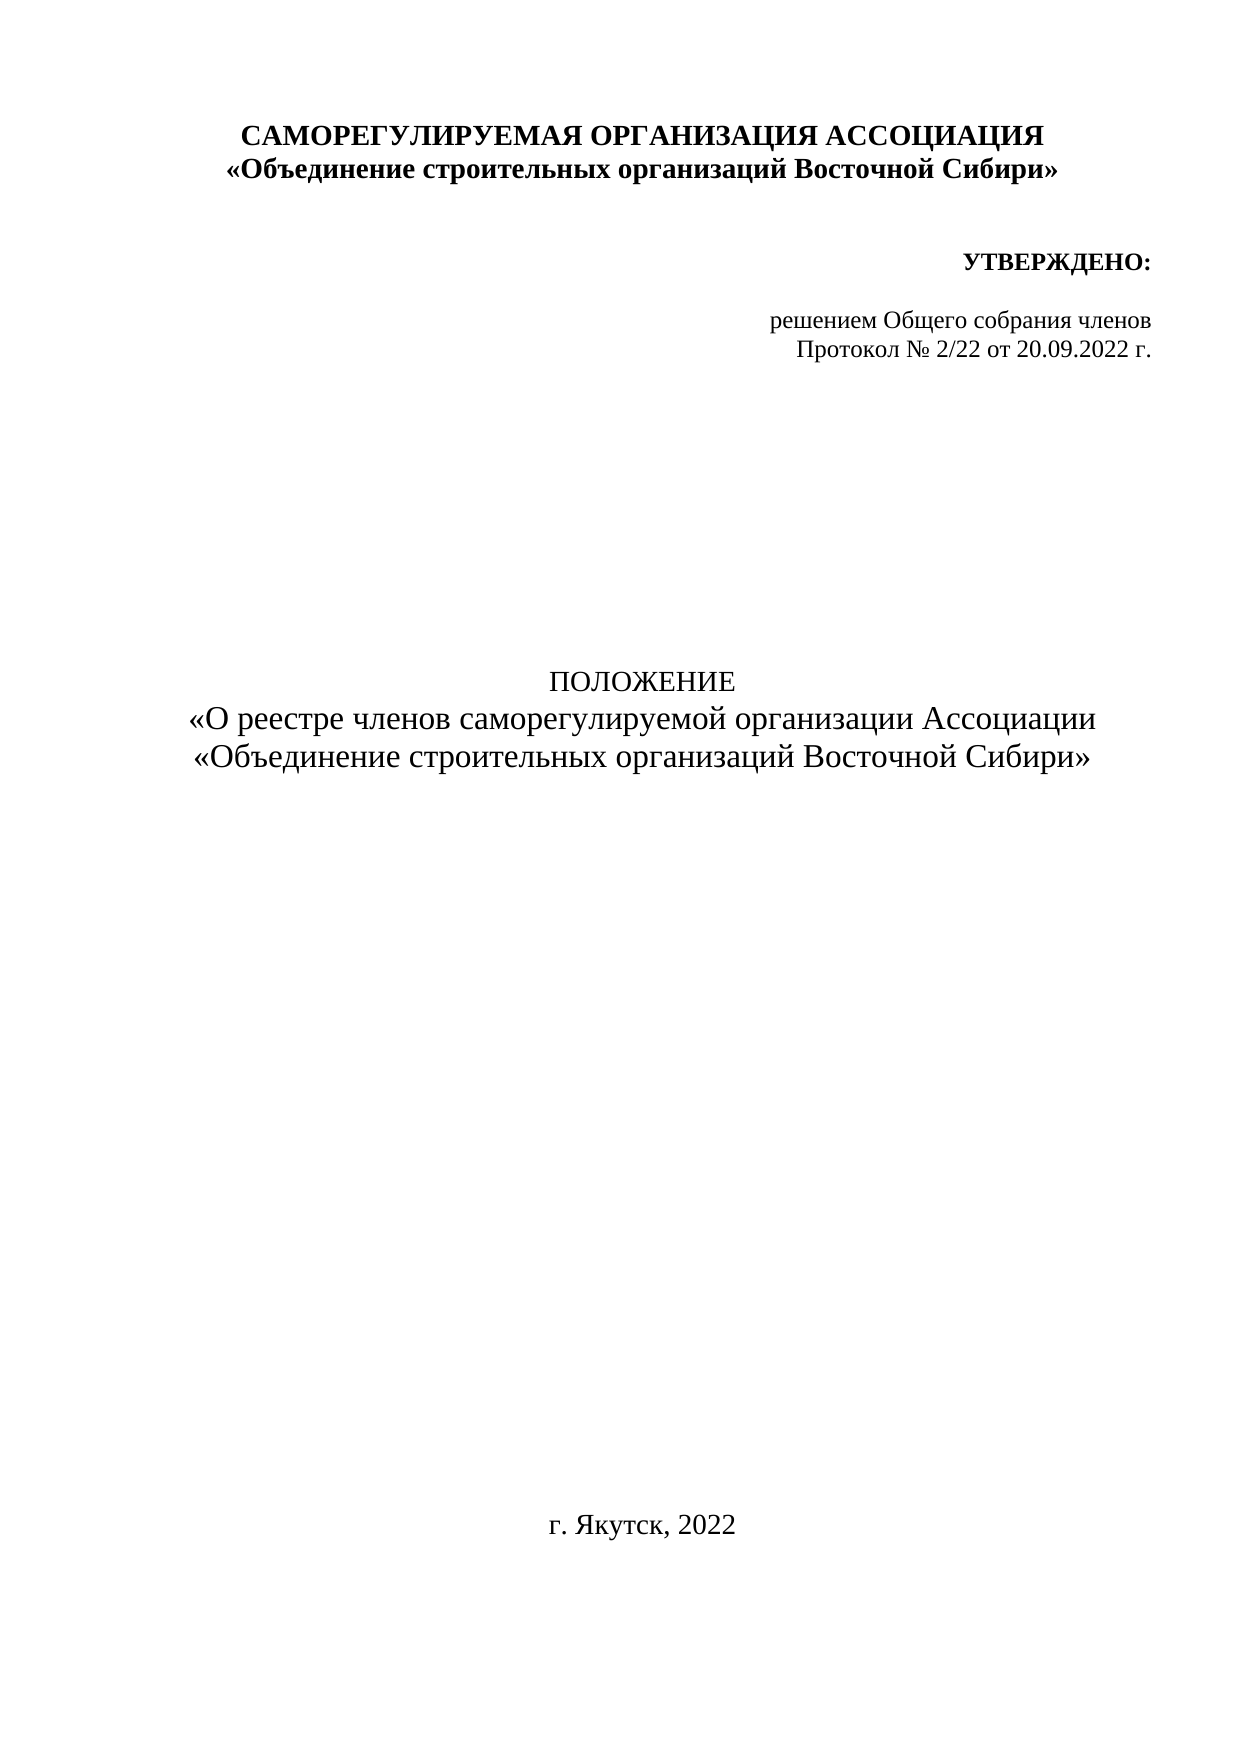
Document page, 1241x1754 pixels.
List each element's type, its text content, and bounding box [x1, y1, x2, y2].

text г. Якутск, 2022 [133, 1507, 1152, 1541]
text САМОРЕГУЛИРУЕМАЯ ОРГАНИЗАЦИЯ АССОЦИАЦИЯ [133, 118, 1152, 152]
text «Объединение строительных организаций Восточной Сибири» [133, 152, 1152, 185]
text УТВЕРЖДЕНО: [133, 247, 1152, 276]
text «О реестре членов саморегулируемой организации Ассоциации [133, 698, 1152, 736]
text ПОЛОЖЕНИЕ [133, 664, 1152, 698]
text «Объединение строительных организаций Восточной Сибири» [133, 736, 1152, 774]
text Протокол № 2/22 от 20.09.2022 г. [133, 334, 1152, 362]
text решением Общего собрания членов [133, 305, 1152, 334]
